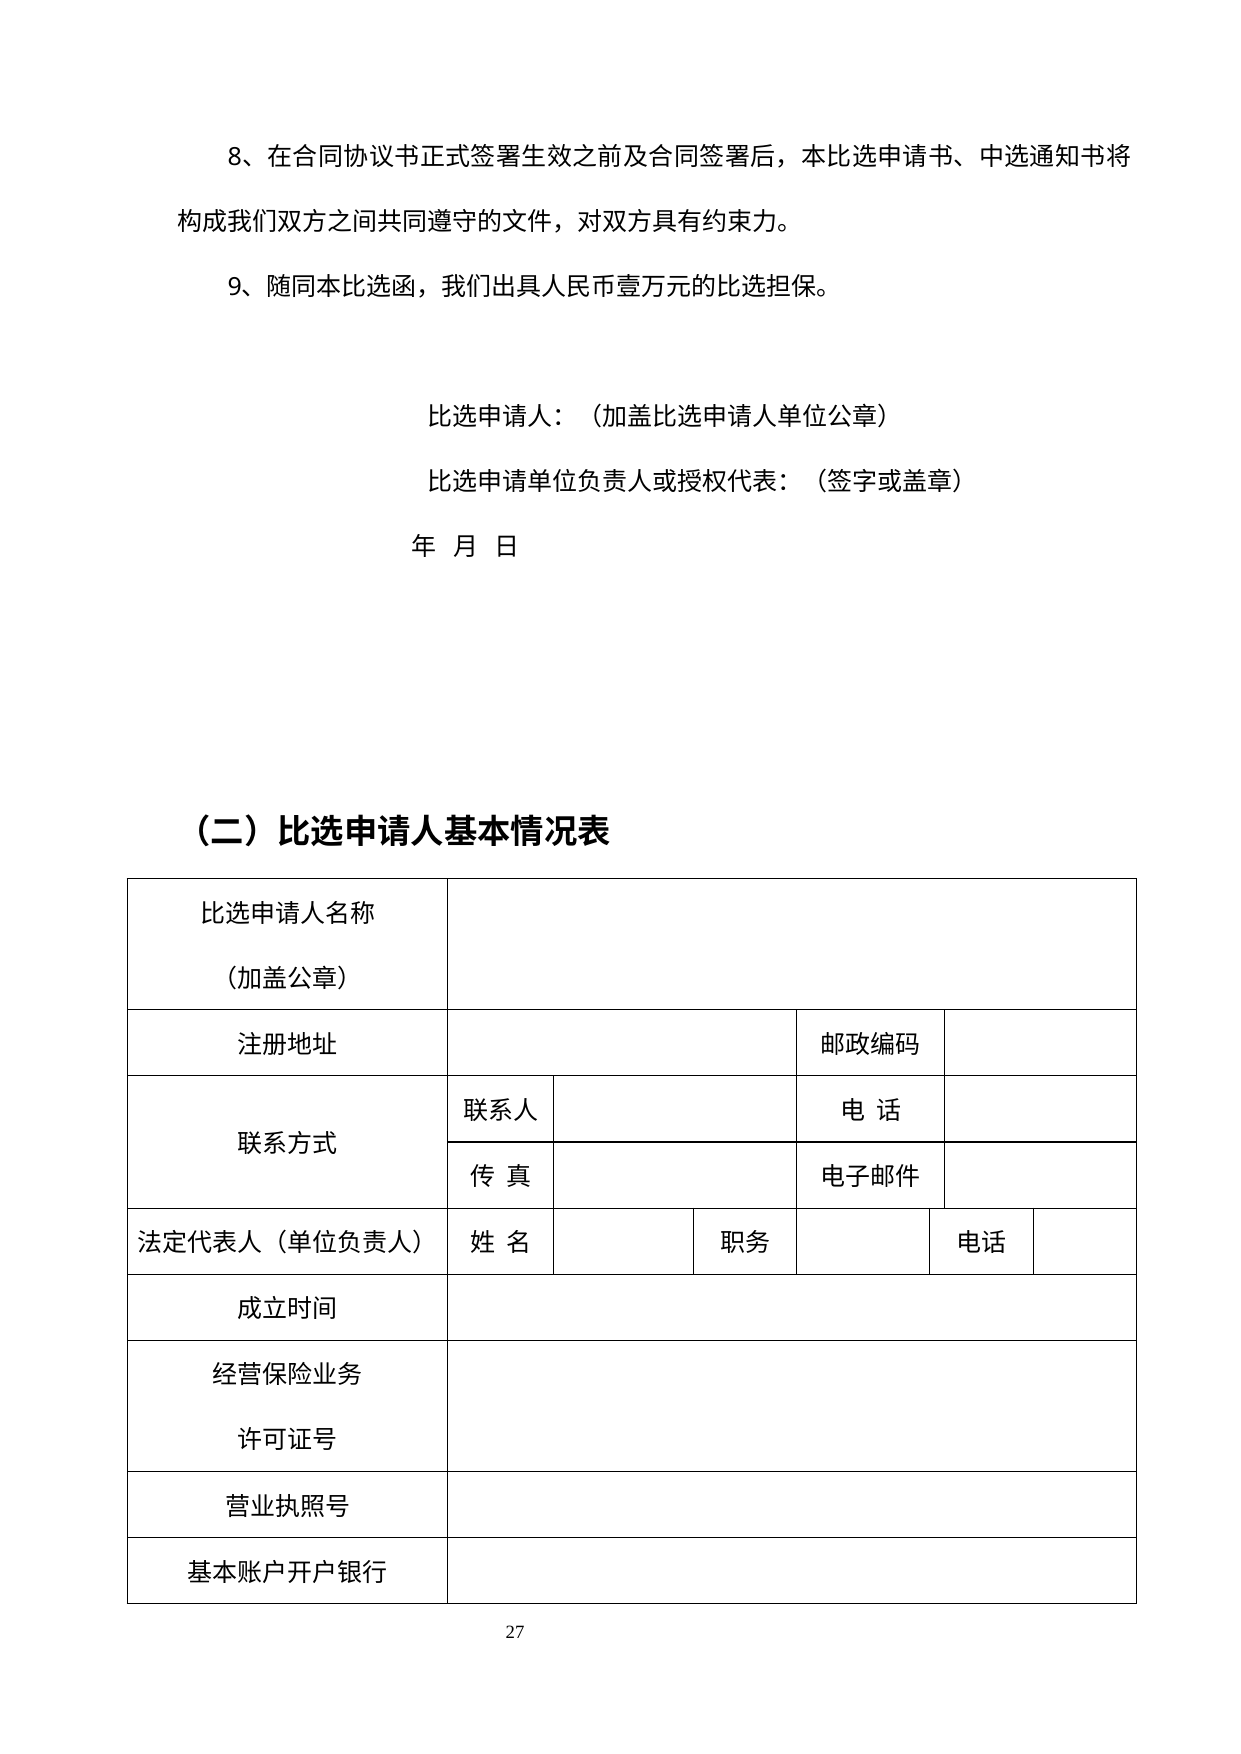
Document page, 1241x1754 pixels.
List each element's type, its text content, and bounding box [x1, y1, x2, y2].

table_cell 法定代表人（单位负责人） [128, 1209, 447, 1273]
table_cell 电话 [930, 1209, 1033, 1273]
table_cell 姓 名 [448, 1209, 553, 1273]
table_cell [1034, 1209, 1136, 1273]
table_cell 成立时间 [128, 1275, 447, 1339]
text 比选申请单位负责人或授权代表：（签字或盖章） [177, 447, 1134, 512]
table_cell 注册地址 [128, 1010, 447, 1075]
table_cell [554, 1143, 796, 1207]
text 9、随同本比选函，我们出具人民币壹万元的比选担保。 [177, 252, 1134, 317]
table_cell 职务 [694, 1209, 796, 1273]
table_cell [448, 1275, 1136, 1339]
table_cell 基本账户开户银行 [128, 1538, 447, 1603]
table_cell [448, 1538, 1136, 1603]
text 年 月 日 [177, 512, 1134, 577]
table_cell [554, 1076, 796, 1141]
table_cell 电 话 [797, 1076, 944, 1141]
table_cell 经营保险业务 许可证号 [128, 1341, 447, 1471]
table_cell [554, 1209, 693, 1273]
table_cell [797, 1209, 929, 1273]
table_cell [945, 1143, 1136, 1207]
table_cell [448, 1010, 796, 1075]
table_cell 邮政编码 [797, 1010, 944, 1075]
text 8、在合同协议书正式签署生效之前及合同签署后，本比选申请书、中选通知书将构成我们双方之间共同遵守的文件，对双方具有约束力。 [177, 122, 1134, 252]
table_cell 联系方式 [128, 1076, 447, 1207]
table_header 比选申请人名称 （加盖公章） [128, 879, 447, 1009]
table_cell [448, 1472, 1136, 1537]
table_cell 营业执照号 [128, 1472, 447, 1537]
table_cell [448, 1341, 1136, 1471]
table_cell 联系人 [448, 1076, 553, 1141]
table_cell 电子邮件 [797, 1143, 944, 1207]
table_cell [945, 1076, 1136, 1141]
text 比选申请人：（加盖比选申请人单位公章） [177, 382, 1134, 447]
table_cell 传 真 [448, 1143, 553, 1207]
table_cell [945, 1010, 1136, 1075]
table_header [448, 879, 1136, 1009]
subtitle （二）比选申请人基本情况表 [177, 797, 1134, 862]
